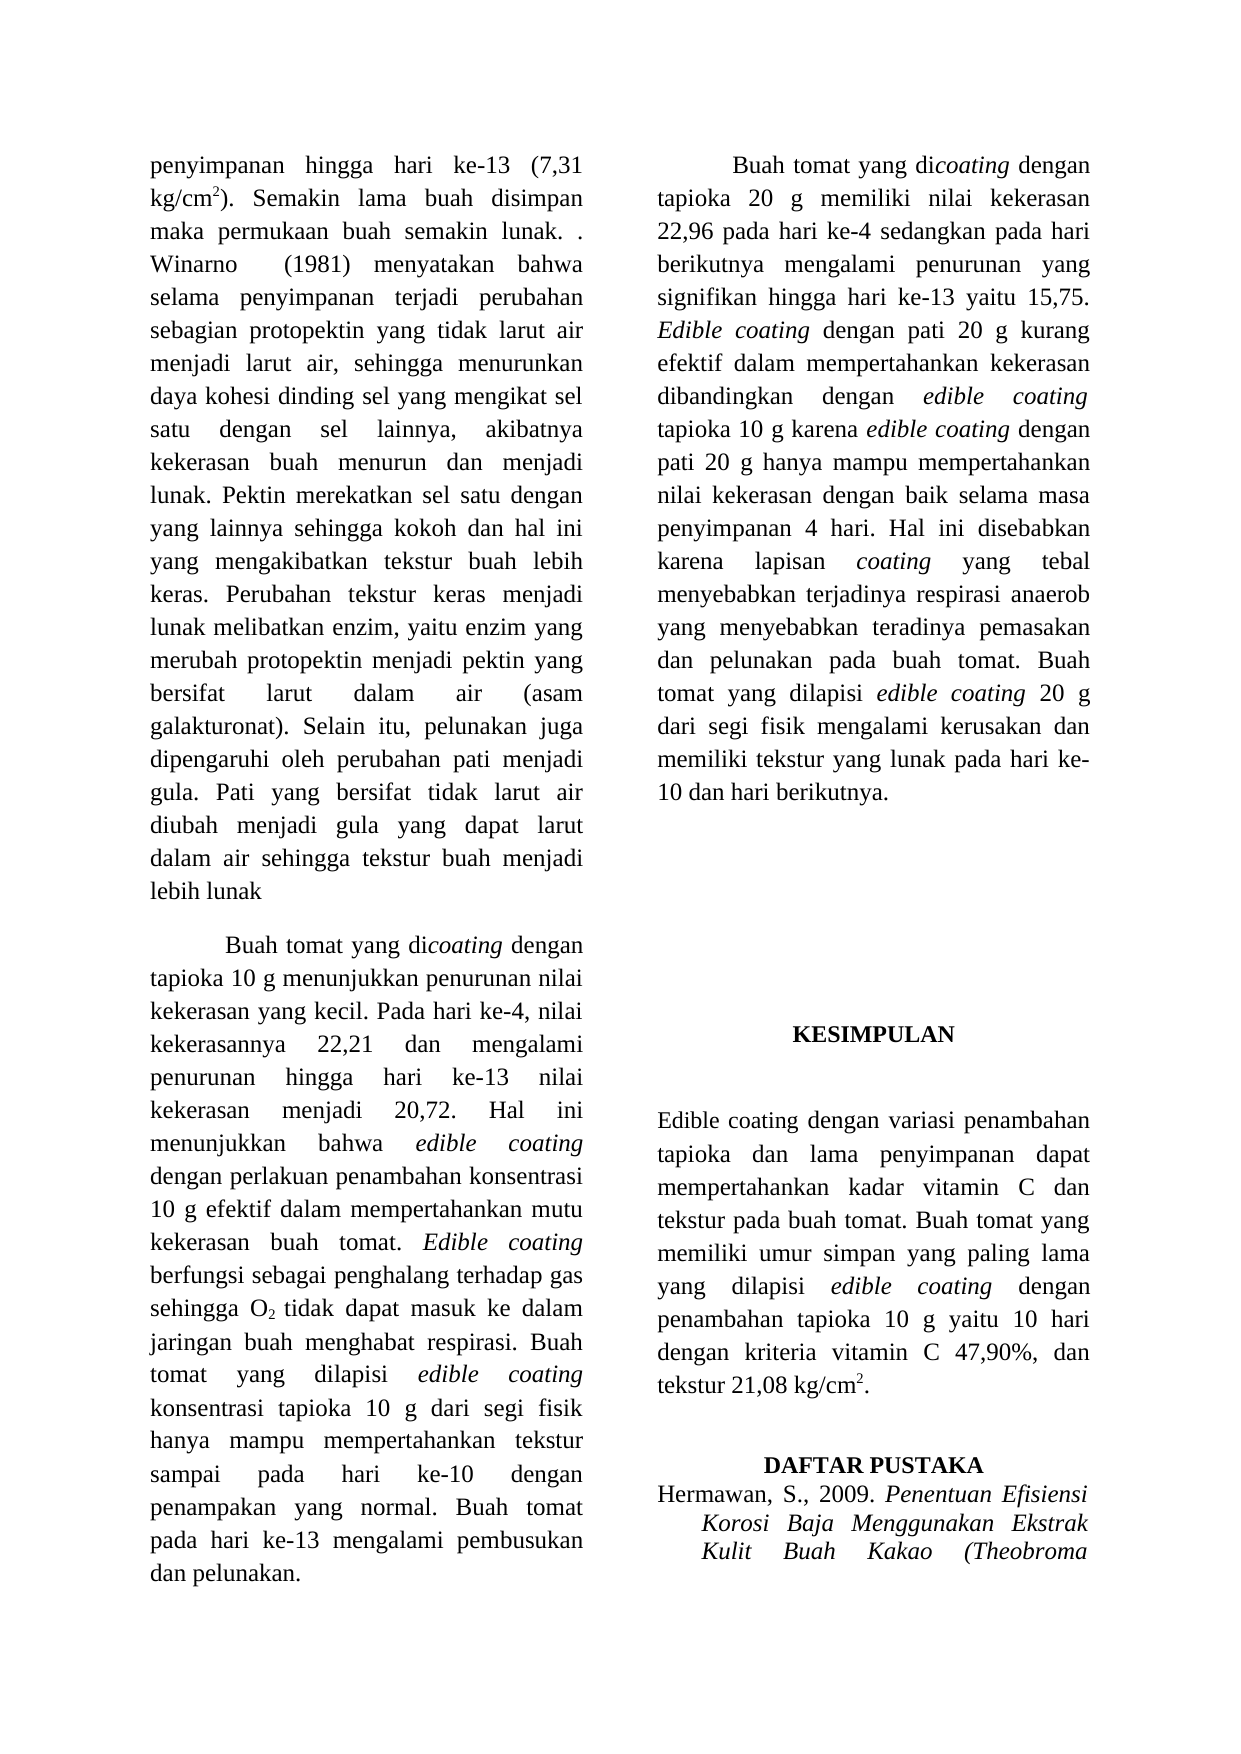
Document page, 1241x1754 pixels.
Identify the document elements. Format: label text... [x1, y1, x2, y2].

text Buah tomat yang dicoating dengan tapioka 20 g memiliki nilai kekerasan 22,96 pada hari ke-4 sedangkan pada hari berikutnya mengalami penurunan yang signifikan hingga hari ke-13 yaitu 15,75. Edible coating dengan pati 20 g kurang efektif dalam mempertahankan kekerasan dibandingkan dengan edible coating tapioka 10 g karena edible coating dengan pati 20 g hanya mampu mempertahankan nilai kekerasan dengan baik selama masa penyimpanan 4 hari. Hal ini disebabkan karena lapisan coating yang tebal menyebabkan terjadinya respirasi anaerob yang menyebabkan teradinya pemasakan dan pelunakan pada buah tomat. Buah tomat yang dilapisi edible coating 20 g dari segi fisik mengalami kerusakan dan memiliki tekstur yang lunak pada hari ke-10 dan hari berikutnya. [657, 150, 1090, 806]
text Buah tomat yang dicoating dengan tapioka 10 g menunjukkan penurunan nilai kekerasan yang kecil. Pada hari ke-4, nilai kekerasannya 22,21 dan mengalami penurunan hingga hari ke-13 nilai kekerasan menjadi 20,72. Hal ini menunjukkan bahwa edible coating dengan perlakuan penambahan konsentrasi 10 g efektif dalam mempertahankan mutu kekerasan buah tomat. Edible coating berfungsi sebagai penghalang terhadap gas sehingga O2 tidak dapat masuk ke dalam jaringan buah menghabat respirasi. Buah tomat yang dilapisi edible coating konsentrasi tapioka 10 g dari segi fisik hanya mampu mempertahankan tekstur sampai pada hari ke-10 dengan penampakan yang normal. Buah tomat pada hari ke-13 mengalami pembusukan dan pelunakan. [150, 930, 583, 1586]
list KESIMPULAN [657, 1020, 1090, 1048]
text Edible coating dengan variasi penambahan tapioka dan lama penyimpanan dapat mempertahankan kadar vitamin C dan tekstur pada buah tomat. Buah tomat yang memiliki umur simpan yang paling lama yang dilapisi edible coating dengan penambahan tapioka 10 g yaitu 10 hari dengan kriteria vitamin C 47,90%, dan tekstur 21,08 kg/cm2. [657, 1106, 1090, 1398]
list DAFTAR PUSTAKA [657, 1451, 1090, 1479]
